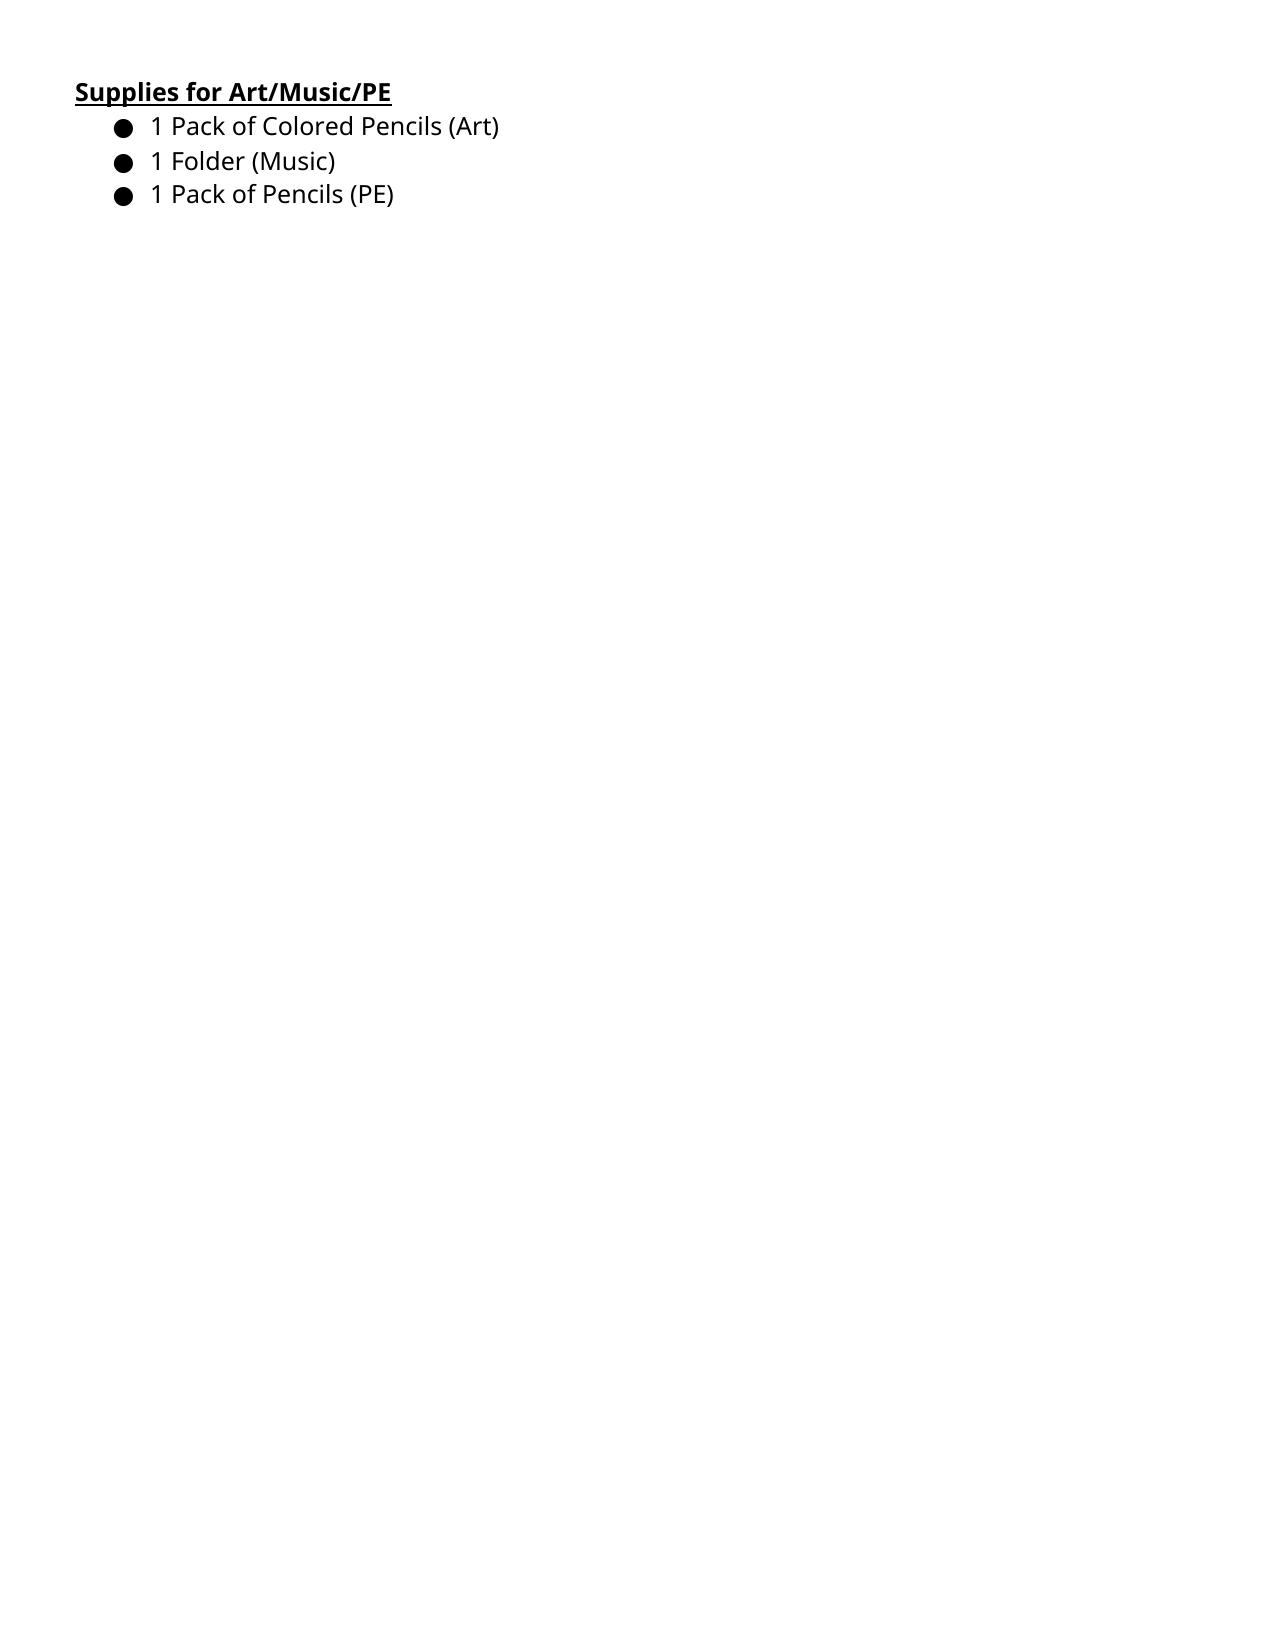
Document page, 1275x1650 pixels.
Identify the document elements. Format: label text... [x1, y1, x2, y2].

list 1 Pack of Colored Pencils (Art) [112, 109, 1200, 143]
text Supplies for Art/Music/PE [75, 75, 1200, 109]
list 1 Folder (Music) [112, 143, 1200, 177]
list 1 Pack of Pencils (PE) [112, 177, 1200, 211]
